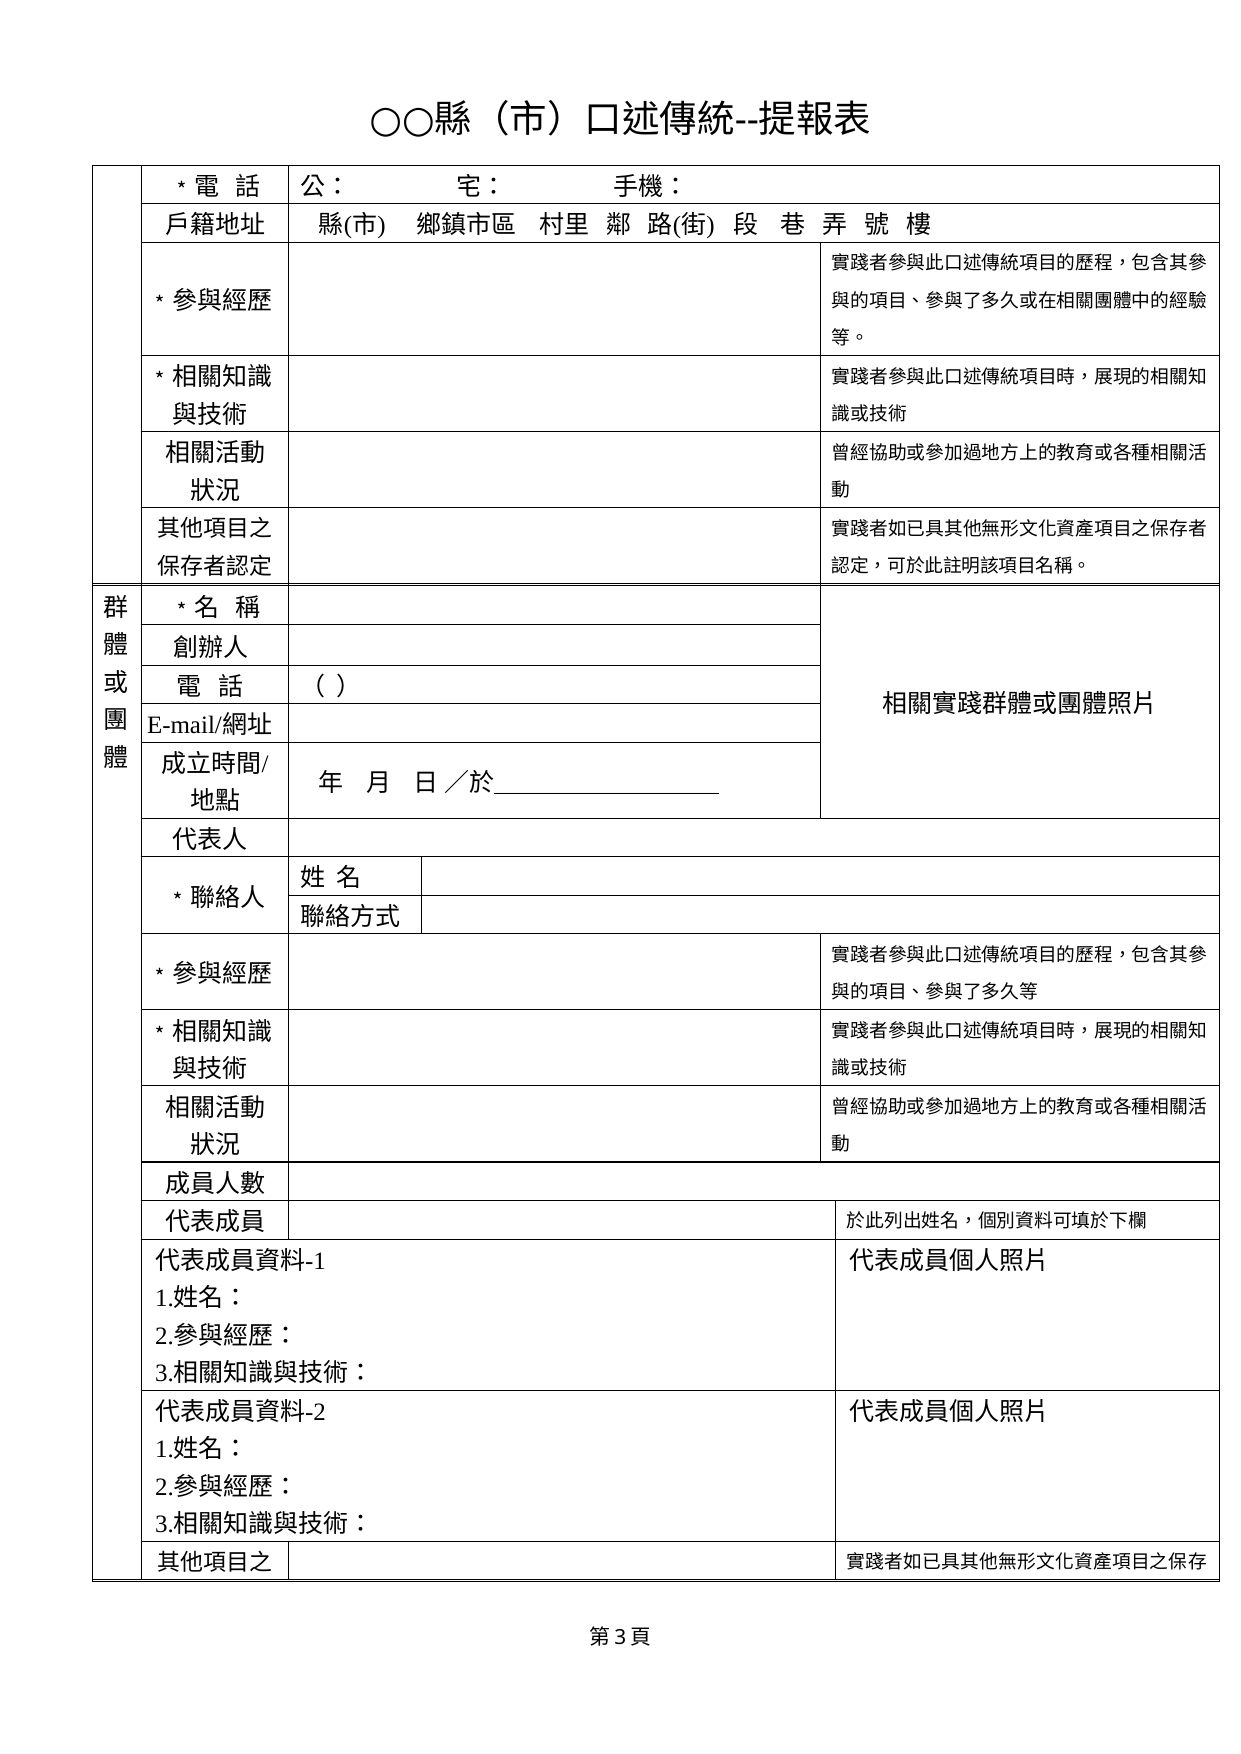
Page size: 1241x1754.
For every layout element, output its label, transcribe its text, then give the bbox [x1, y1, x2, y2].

table_cell E-mail/網址 [142, 704, 288, 742]
table_cell 群體或團體 [93, 586, 141, 1579]
table_cell 實踐者參與此口述傳統項目的歷程，包含其參與的項目、參與了多久或在相關團體中的經驗等。 [821, 243, 1219, 355]
table_cell 姓 名 [289, 857, 421, 895]
table_cell [289, 243, 820, 355]
table_cell [289, 1201, 835, 1238]
table_cell [289, 586, 820, 624]
table_cell [289, 934, 820, 1009]
table_cell 相關活動 狀況 [142, 1086, 288, 1161]
table_cell 代表成員資料-2 1.姓名： 2.參與經歷： 3.相關知識與技術： [142, 1391, 835, 1541]
table_cell 代表成員個人照片 [836, 1391, 1219, 1541]
table_cell 代表人 [142, 819, 288, 856]
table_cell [836, 1542, 1219, 1579]
table_cell 成員人數 [142, 1163, 288, 1200]
table_cell [289, 704, 820, 742]
table_cell [289, 432, 820, 507]
table_cell [289, 1163, 1219, 1200]
table_cell 電 話 [142, 666, 288, 703]
table_cell 聯絡方式 [289, 896, 421, 933]
table_cell ﹡聯絡人 [142, 857, 288, 933]
table_cell 實踐者參與此口述傳統項目時，展現的相關知識或技術 [821, 356, 1219, 431]
table_cell 年 月 日 ／於＿＿＿＿＿＿＿＿＿ [289, 743, 820, 818]
table_cell [289, 1010, 820, 1085]
table_cell [422, 857, 1219, 895]
table_cell 於此列出姓名，個別資料可填於下欄 [836, 1201, 1219, 1238]
table_cell ﹡相關知識與技術 [142, 1010, 288, 1085]
table_cell ﹡電 話 [142, 166, 288, 203]
table_cell ﹡參與經歷 [142, 243, 288, 355]
table_cell [289, 819, 1219, 856]
table_cell ﹡名 稱 [142, 586, 288, 624]
table_cell 代表成員個人照片 [836, 1240, 1219, 1389]
table_cell [289, 1086, 820, 1161]
table_cell 公： 宅： 手機： [289, 166, 1219, 203]
table_cell [289, 508, 820, 583]
table_cell 縣(市) 鄉鎮市區 村里 鄰 路(街) 段 巷 弄 號 樓 [289, 204, 1219, 242]
table_cell 曾經協助或參加過地方上的教育或各種相關活動 [821, 1086, 1219, 1161]
table_cell 代表成員 [142, 1201, 288, 1238]
table_cell 成立時間/ 地點 [142, 743, 288, 818]
table_cell ﹡相關知識與技術 [142, 356, 288, 431]
table_cell 實踐者如已具其他無形文化資產項目之保存者認定，可於此註明該項目名稱。 [821, 508, 1219, 583]
table_cell 實踐者參與此口述傳統項目的歷程，包含其參與的項目、參與了多久等 [821, 934, 1219, 1009]
table_cell 其他項目之保存者認定 [142, 1542, 288, 1579]
table_cell [422, 896, 1219, 933]
table_cell 相關實踐群體或團體照片 [821, 586, 1219, 818]
table_cell 代表成員資料-1 1.姓名： 2.參與經歷： 3.相關知識與技術： [142, 1240, 835, 1389]
table_cell [289, 625, 820, 664]
table_cell （ ） [289, 666, 820, 703]
table_cell 曾經協助或參加過地方上的教育或各種相關活動 [821, 432, 1219, 507]
table_cell 相關活動 狀況 [142, 432, 288, 507]
table_cell 戶籍地址 [142, 204, 288, 242]
table_cell ﹡參與經歷 [142, 934, 288, 1009]
table_cell 創辦人 [142, 625, 288, 664]
table_cell [289, 356, 820, 431]
table_cell 實踐者參與此口述傳統項目時，展現的相關知識或技術 [821, 1010, 1219, 1085]
table_cell [289, 1542, 835, 1579]
table_cell 其他項目之保存者認定 [142, 508, 288, 583]
